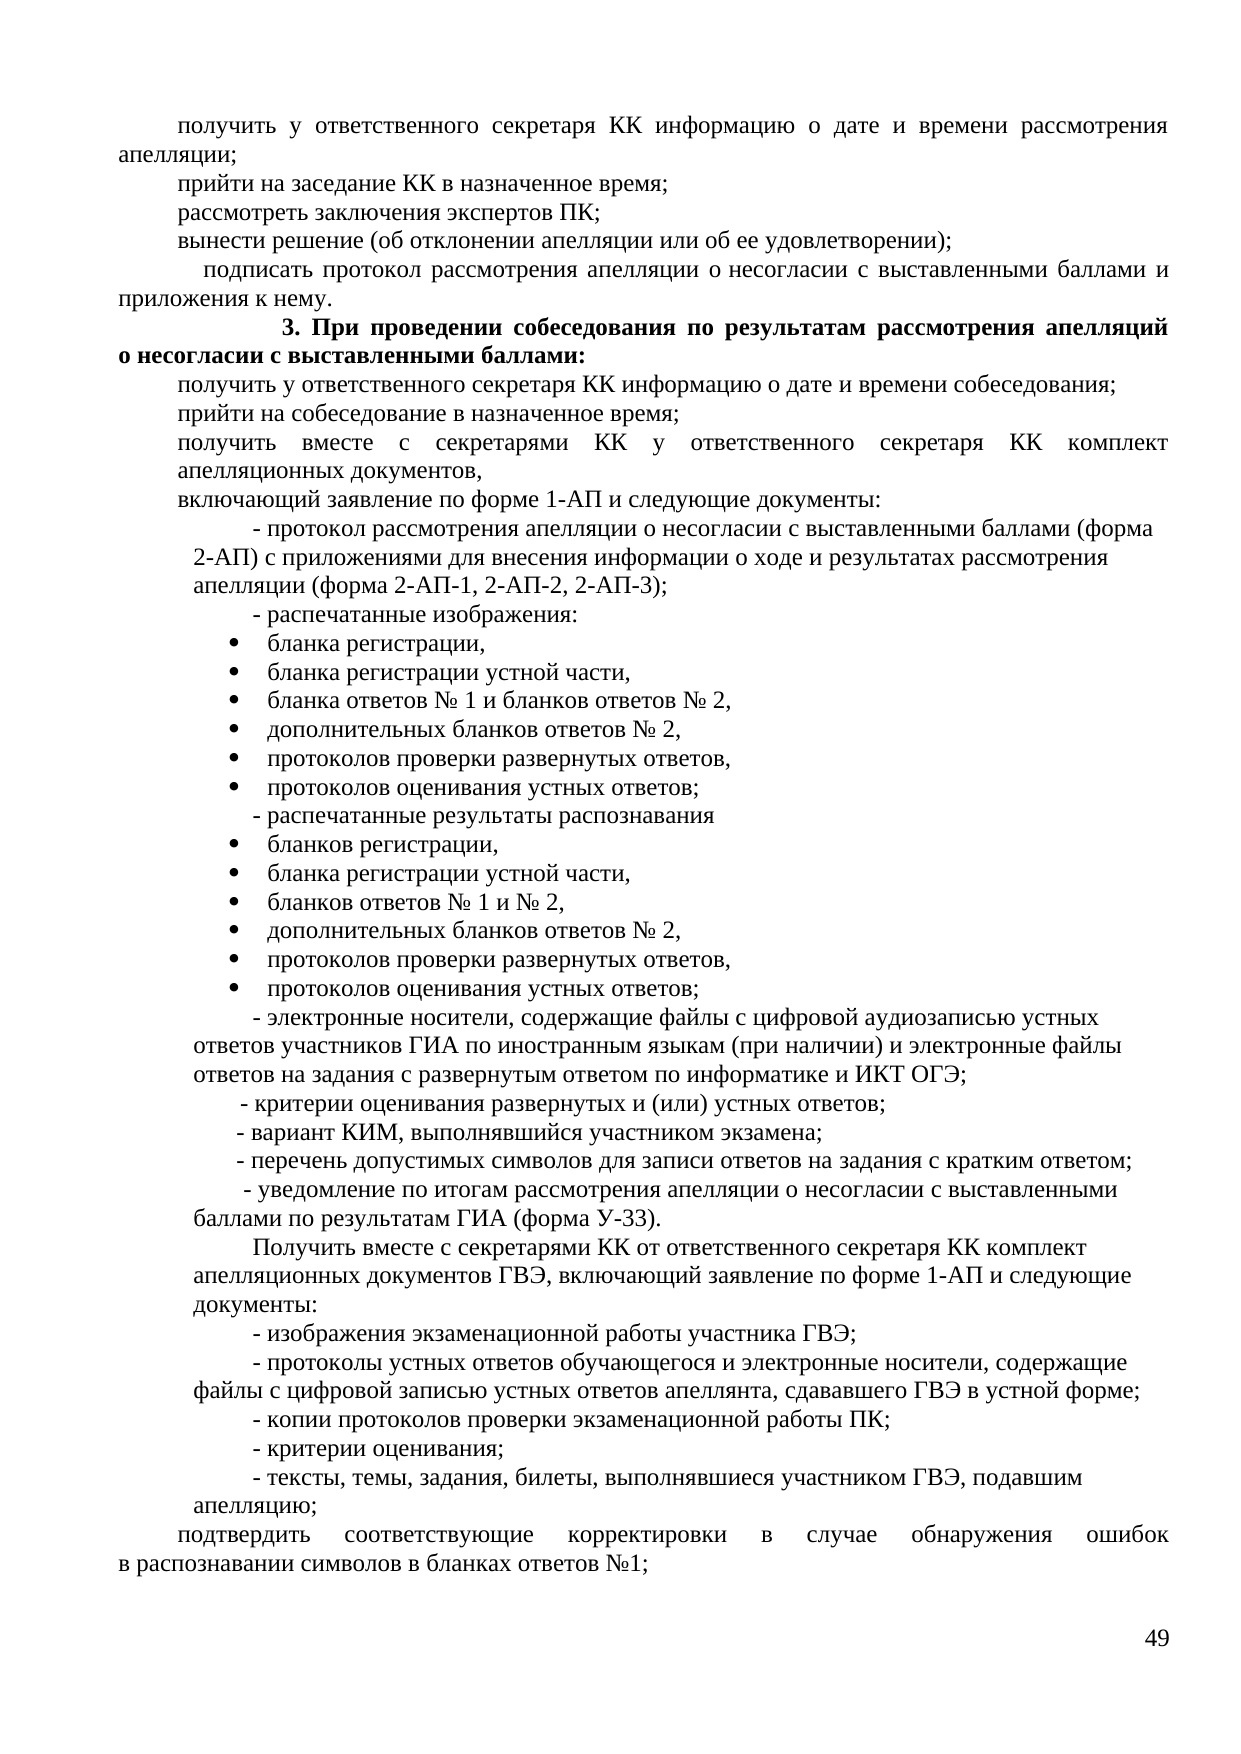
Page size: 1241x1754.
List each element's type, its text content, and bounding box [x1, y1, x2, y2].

list - критерии оценивания; [193, 1433, 1169, 1462]
list бланков регистрации, [229, 829, 1169, 858]
text подписать протокол рассмотрения апелляции о несогласии с выставленными баллами и приложения к нему. [118, 254, 1169, 312]
list подтвердить соответствующие корректировки в случае обнаружения ошибок в распознавании символов в бланках ответов №1; [118, 1519, 1169, 1577]
list бланка регистрации устной части, [229, 657, 1169, 686]
text 3. При проведении собеседования по результатам рассмотрения апелляций о несогласии с выставленными баллами: [118, 312, 1169, 369]
list протоколов проверки развернутых ответов, [229, 944, 1169, 973]
list дополнительных бланков ответов № 2, [229, 714, 1169, 743]
list включающий заявление по форме 1-АП и следующие документы: [177, 484, 1169, 513]
list - критерии оценивания развернутых и (или) устных ответов; - вариант КИМ, выполнявшийся участником экзамена; - перечень допустимых символов для записи ответов на задания с кратким ответом; [177, 1088, 1169, 1174]
list бланков ответов № 1 и № 2, [229, 887, 1169, 916]
list - протоколы устных ответов обучающегося и электронные носители, содержащие файлы с цифровой записью устных ответов апеллянта, сдававшего ГВЭ в устной форме; [193, 1347, 1169, 1404]
list - тексты, темы, задания, билеты, выполнявшиеся участником ГВЭ, подавшим апелляцию; [193, 1462, 1169, 1519]
list дополнительных бланков ответов № 2, [229, 916, 1169, 944]
list - распечатанные результаты распознавания [193, 801, 1169, 829]
list вынести решение (об отклонении апелляции или об ее удовлетворении); [118, 226, 1169, 254]
list протоколов проверки развернутых ответов, [229, 743, 1169, 772]
list получить у ответственного секретаря КК информацию о дате и времени собеседования; [118, 369, 1169, 398]
list - электронные носители, содержащие файлы с цифровой аудиозаписью устных ответов участников ГИА по иностранным языкам (при наличии) и электронные файлы ответов на задания с развернутым ответом по информатике и ИКТ ОГЭ; [193, 1002, 1169, 1088]
list получить у ответственного секретаря КК информацию о дате и времени рассмотрения апелляции; [118, 111, 1169, 168]
list получить вместе с секретарями КК у ответственного секретаря КК комплект апелляционных документов, [177, 427, 1169, 484]
list - изображения экзаменационной работы участника ГВЭ; [193, 1318, 1169, 1347]
list - распечатанные изображения: [193, 599, 1169, 628]
list - протокол рассмотрения апелляции о несогласии с выставленными баллами (форма 2-АП) с приложениями для внесения информации о ходе и результатах рассмотрения апелляции (форма 2-АП-1, 2-АП-2, 2-АП-3); [193, 513, 1169, 599]
list бланка регистрации, [229, 628, 1169, 657]
list протоколов оценивания устных ответов; [229, 973, 1169, 1002]
list Получить вместе с секретарями КК от ответственного секретаря КК комплект апелляционных документов ГВЭ, включающий заявление по форме 1-АП и следующие документы: [193, 1232, 1169, 1318]
list рассмотреть заключения экспертов ПК; [118, 197, 1169, 226]
list протоколов оценивания устных ответов; [229, 772, 1169, 801]
list бланка регистрации устной части, [229, 858, 1169, 887]
list прийти на собеседование в назначенное время; [118, 398, 1169, 427]
list - копии протоколов проверки экзаменационной работы ПК; [193, 1404, 1169, 1433]
list - уведомление по итогам рассмотрения апелляции о несогласии с выставленными баллами по результатам ГИА (форма У-33). [193, 1174, 1169, 1232]
list прийти на заседание КК в назначенное время; [118, 168, 1169, 197]
list бланка ответов № 1 и бланков ответов № 2, [229, 686, 1169, 714]
